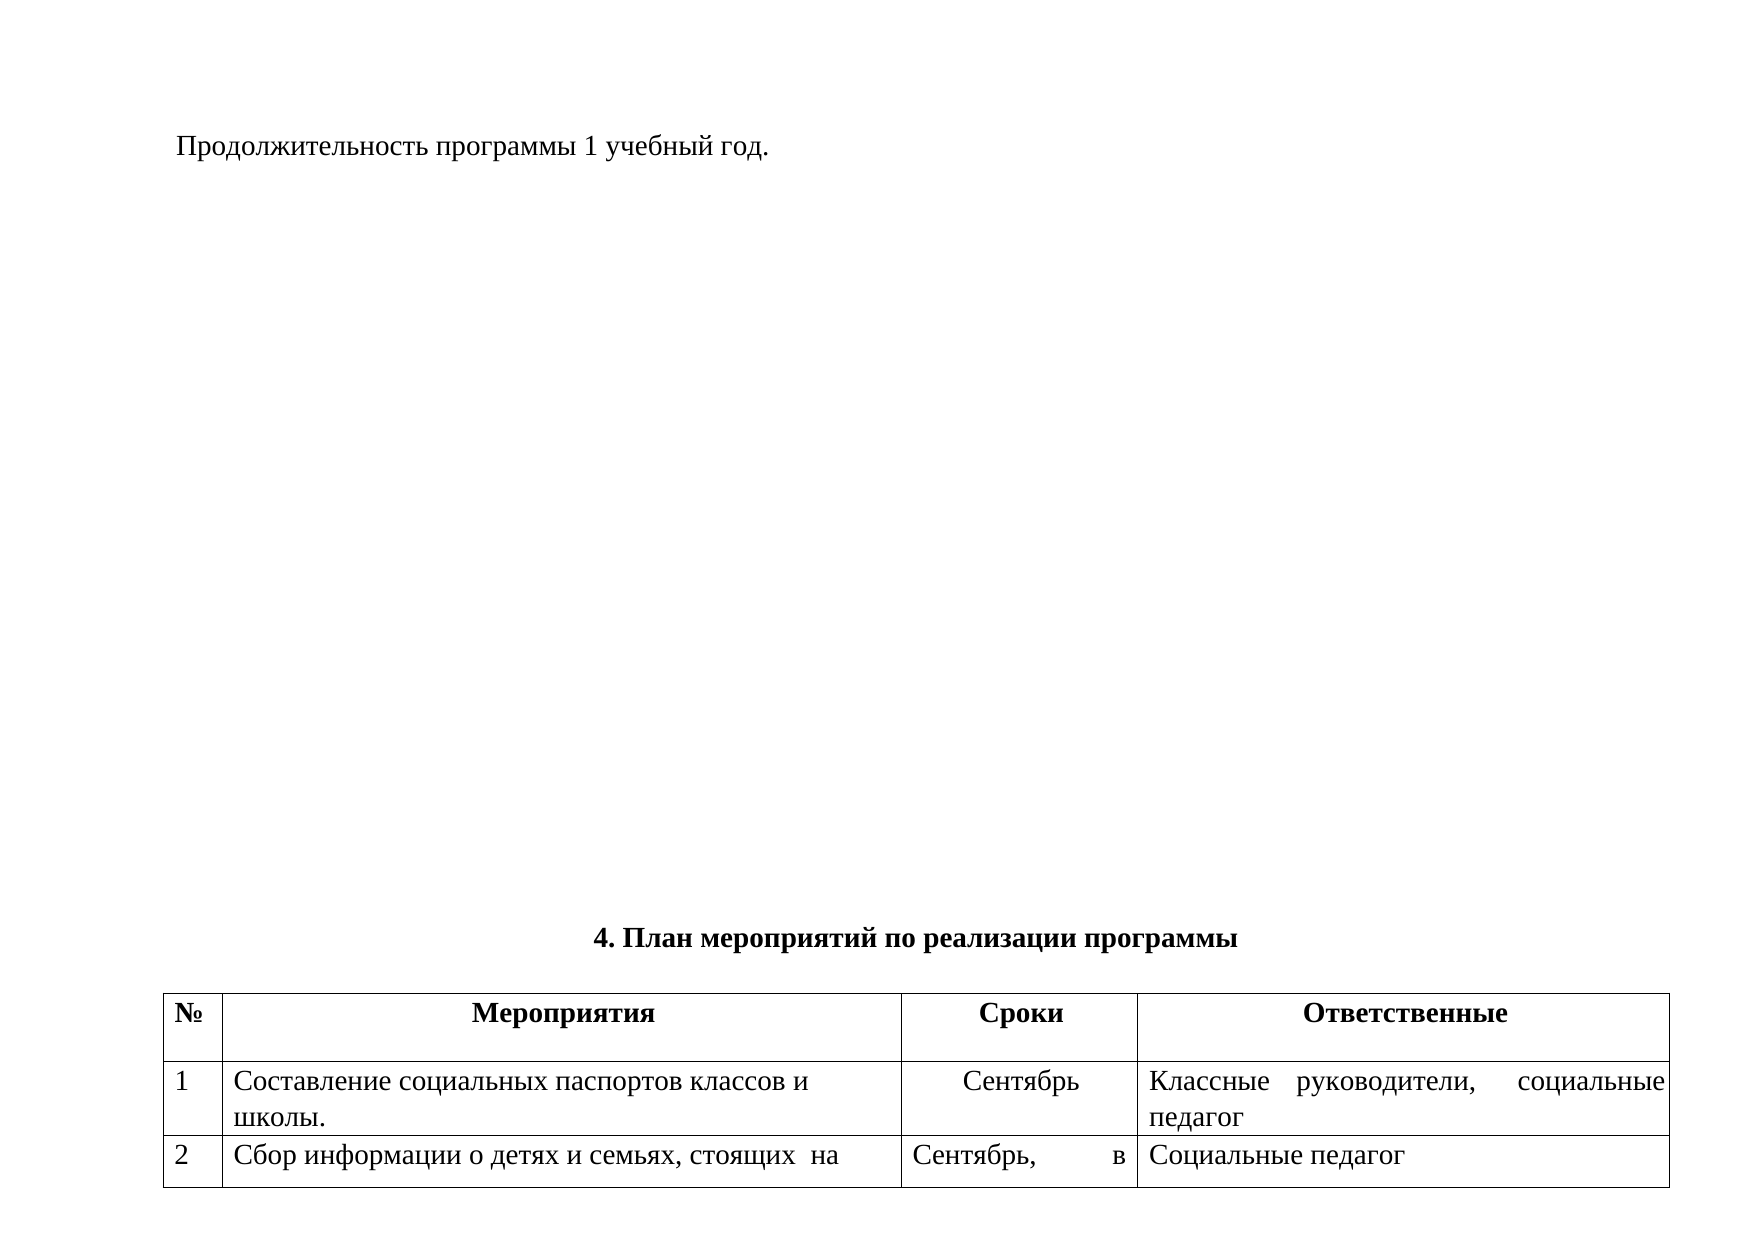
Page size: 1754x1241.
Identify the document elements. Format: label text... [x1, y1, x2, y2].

table_cell Сентябрь [902, 1062, 1137, 1135]
table_cell 1 [164, 1062, 222, 1135]
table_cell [902, 1136, 1137, 1187]
table_header Мероприятия [223, 994, 901, 1061]
table_cell Составление социальных паспортов классов и школы. [223, 1062, 901, 1135]
table_cell Социальные педагог [1138, 1136, 1669, 1187]
text Продолжительность программы 1 учебный год. [176, 128, 1654, 161]
table_header Сроки [902, 994, 1137, 1061]
table_cell Классные руководители, социальные педагог [1138, 1062, 1669, 1135]
table_header Ответственные [1138, 994, 1669, 1061]
table_header № [164, 994, 222, 1061]
list План мероприятий по реализации программы [177, 920, 1654, 954]
table_cell 2 [164, 1136, 222, 1187]
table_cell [223, 1136, 901, 1187]
